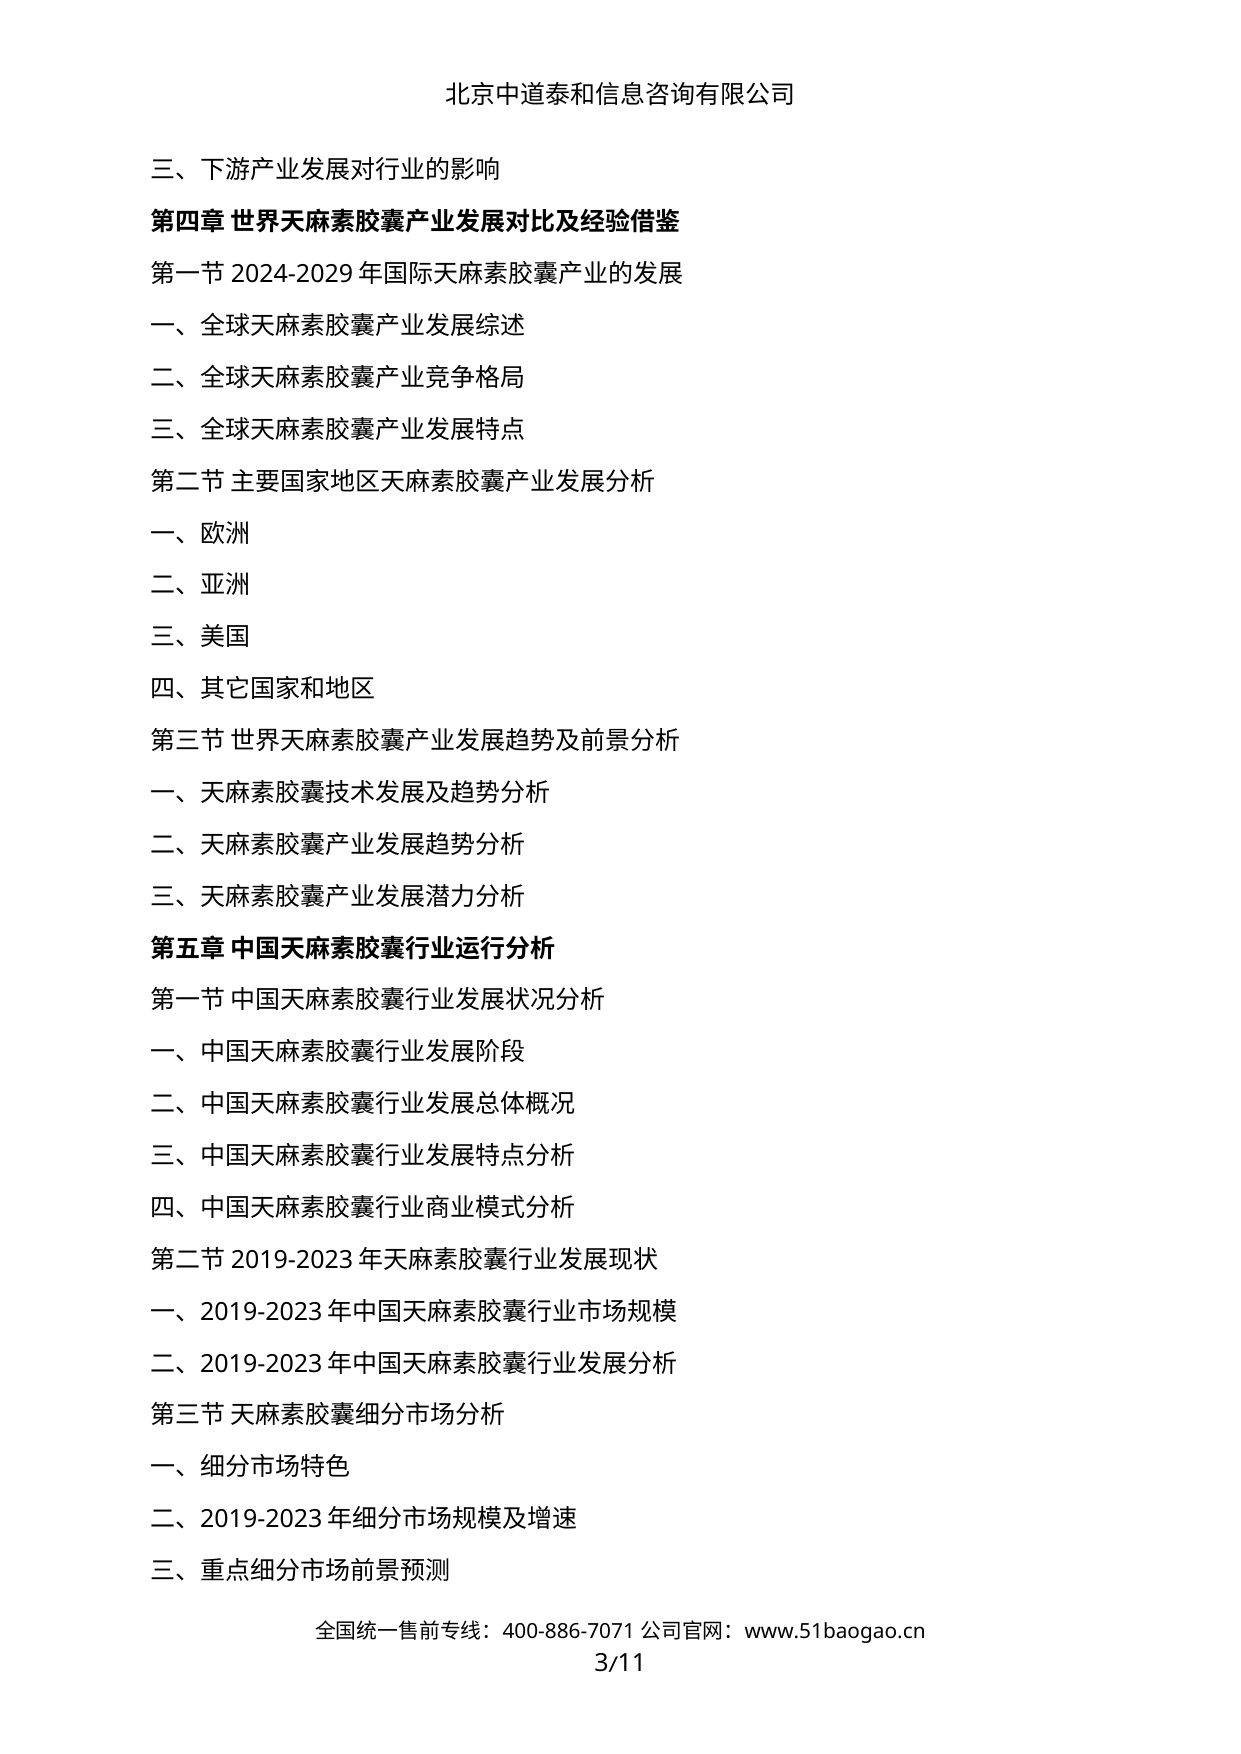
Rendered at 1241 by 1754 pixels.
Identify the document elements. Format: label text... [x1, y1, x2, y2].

text 二、中国天麻素胶囊行业发展总体概况 [150, 1084, 1090, 1120]
text 二、2019-2023年细分市场规模及增速 [150, 1499, 1090, 1535]
text 四、中国天麻素胶囊行业商业模式分析 [150, 1187, 1090, 1224]
text 第四章 世界天麻素胶囊产业发展对比及经验借鉴 [150, 202, 1090, 238]
text 二、全球天麻素胶囊产业竞争格局 [150, 357, 1090, 394]
text 三、下游产业发展对行业的影响 [150, 150, 1090, 186]
text 第五章 中国天麻素胶囊行业运行分析 [150, 928, 1090, 964]
text 第三节 世界天麻素胶囊产业发展趋势及前景分析 [150, 721, 1090, 757]
text 第二节 2019-2023年天麻素胶囊行业发展现状 [150, 1239, 1090, 1276]
text 三、美国 [150, 617, 1090, 653]
text 一、天麻素胶囊技术发展及趋势分析 [150, 772, 1090, 809]
text 第一节 中国天麻素胶囊行业发展状况分析 [150, 980, 1090, 1016]
text 四、其它国家和地区 [150, 669, 1090, 705]
text 三、天麻素胶囊产业发展潜力分析 [150, 876, 1090, 912]
text 一、全球天麻素胶囊产业发展综述 [150, 306, 1090, 342]
text 第二节 主要国家地区天麻素胶囊产业发展分析 [150, 461, 1090, 497]
text 三、重点细分市场前景预测 [150, 1551, 1090, 1587]
text 一、欧洲 [150, 513, 1090, 549]
text 第三节 天麻素胶囊细分市场分析 [150, 1395, 1090, 1431]
text 三、中国天麻素胶囊行业发展特点分析 [150, 1136, 1090, 1172]
text 一、2019-2023年中国天麻素胶囊行业市场规模 [150, 1291, 1090, 1327]
text 二、亚洲 [150, 565, 1090, 601]
text 二、天麻素胶囊产业发展趋势分析 [150, 824, 1090, 861]
text 三、全球天麻素胶囊产业发展特点 [150, 409, 1090, 446]
text 一、细分市场特色 [150, 1447, 1090, 1483]
text 二、2019-2023年中国天麻素胶囊行业发展分析 [150, 1343, 1090, 1379]
text 一、中国天麻素胶囊行业发展阶段 [150, 1032, 1090, 1068]
text 第一节 2024-2029年国际天麻素胶囊产业的发展 [150, 254, 1090, 290]
